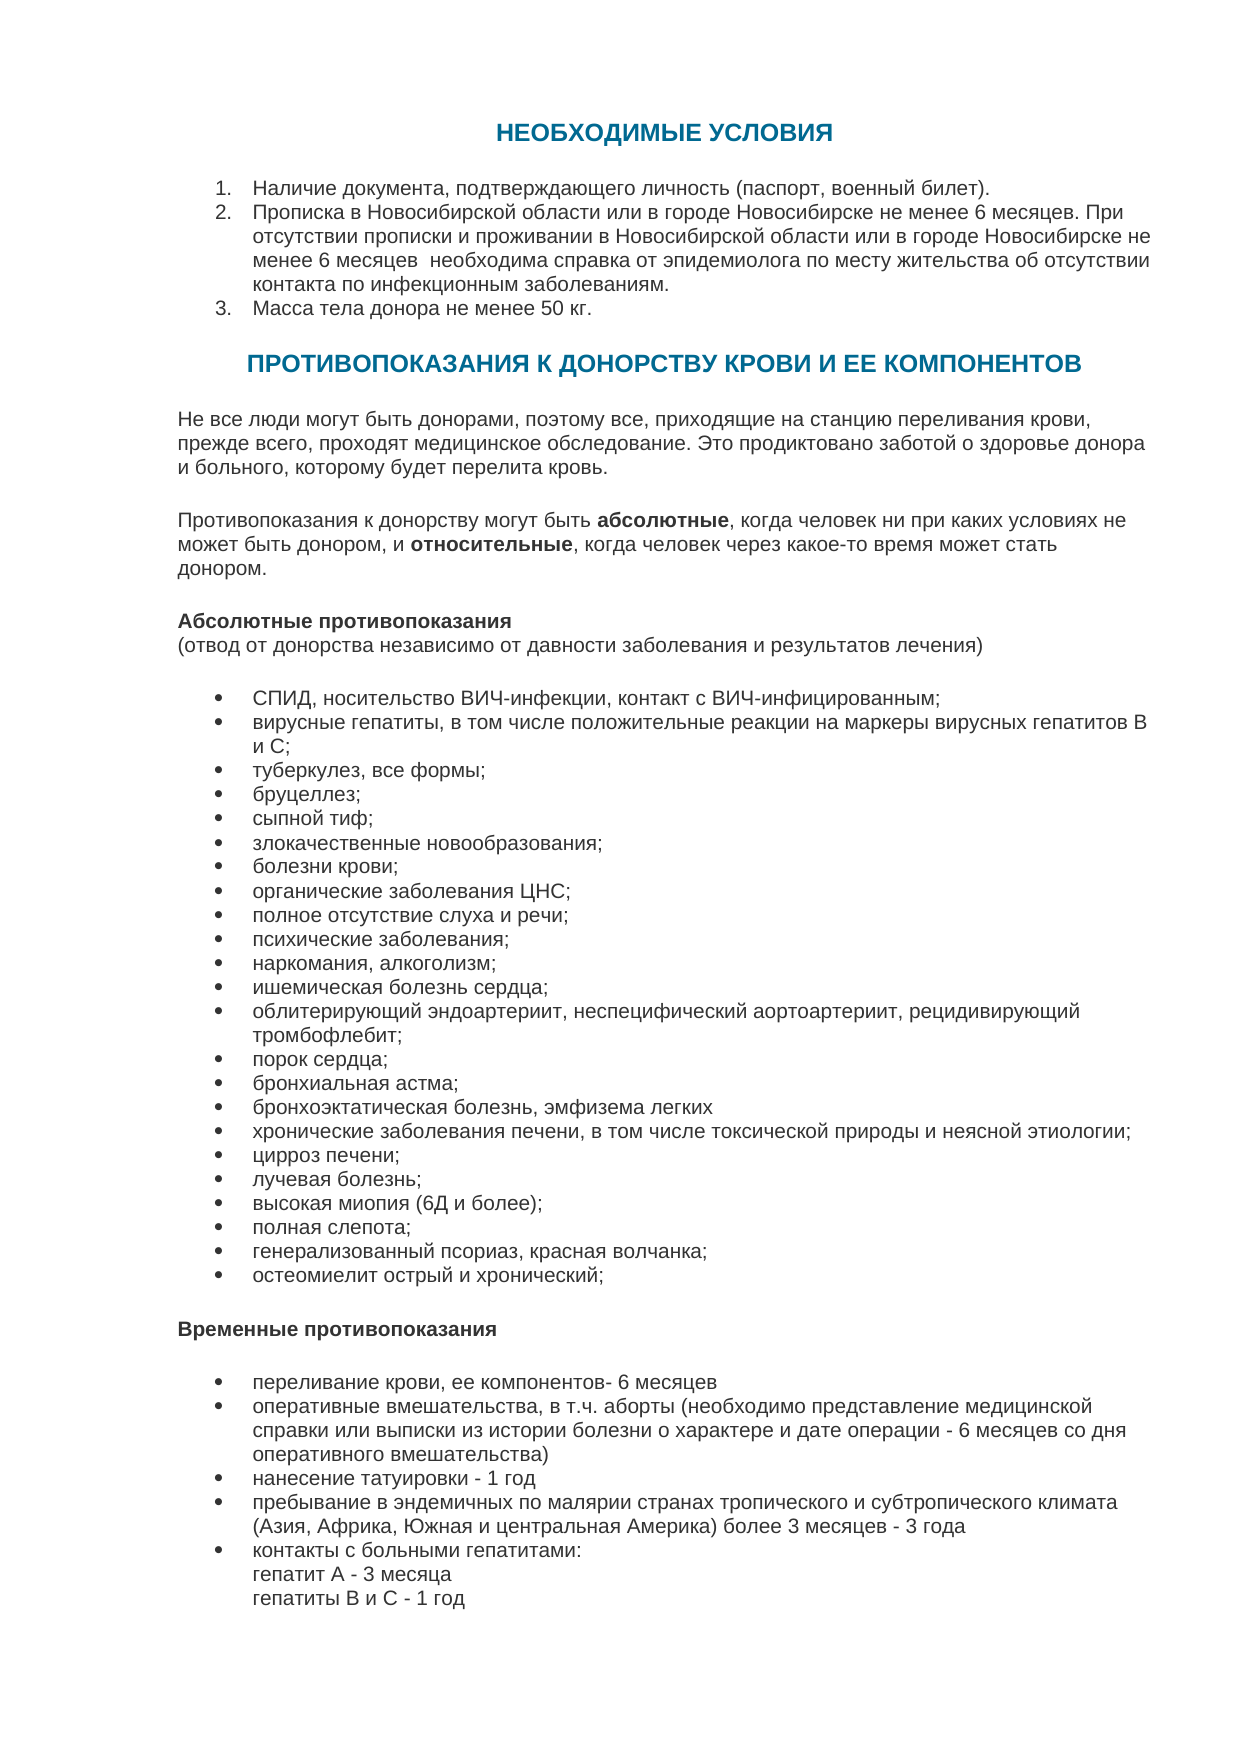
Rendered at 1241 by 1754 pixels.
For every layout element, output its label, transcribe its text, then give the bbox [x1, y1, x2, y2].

list облитерирующий эндоартериит, неспецифический аортоартериит, рецидивирующий тромбофлебит; [215, 999, 1152, 1047]
list Прописка в Новосибирской области или в городе Новосибирске не менее 6 месяцев. При отсутствии прописки и проживании в Новосибирской области или в городе Новосибирске не менее 6 месяцев необходима справка от эпидемиолога по месту жительства об отсутствии контакта по инфекционным заболеваниям. [215, 200, 1152, 296]
list наркомания, алкоголизм; [215, 951, 1152, 975]
list бруцеллез; [215, 782, 1152, 806]
list полная слепота; [215, 1215, 1152, 1239]
text ПРОТИВОПОКАЗАНИЯ К ДОНОРСТВУ КРОВИ И ЕЕ КОМПОНЕНТОВ [177, 349, 1152, 378]
list сыпной тиф; [215, 806, 1152, 830]
list оперативные вмешательства, в т.ч. аборты (необходимо представление медицинской справки или выписки из истории болезни о характере и дате операции - 6 месяцев со дня оперативного вмешательства) [215, 1394, 1152, 1466]
text НЕОБХОДИМЫЕ УСЛОВИЯ [177, 118, 1152, 147]
list контакты с больными гепатитами: гепатит А - 3 месяца гепатиты В и С - 1 год [215, 1538, 1152, 1610]
list высокая миопия (6Д и более); [215, 1191, 1152, 1215]
text Абсолютные противопоказания (отвод от донорства независимо от давности заболевания и результатов лечения) [177, 609, 1152, 657]
list органические заболевания ЦНС; [215, 878, 1152, 902]
list бронхоэктатическая болезнь, эмфизема легких [215, 1095, 1152, 1119]
list порок сердца; [215, 1047, 1152, 1071]
list Масса тела донора не менее 50 кг. [215, 296, 1152, 320]
list лучевая болезнь; [215, 1167, 1152, 1191]
list хронические заболевания печени, в том числе токсической природы и неясной этиологии; [215, 1119, 1152, 1143]
list полное отсутствие слуха и речи; [215, 902, 1152, 927]
list СПИД, носительство ВИЧ-инфекции, контакт с ВИЧ-инфицированным; [215, 686, 1152, 710]
list бронхиальная астма; [215, 1071, 1152, 1095]
list злокачественные новообразования; [215, 830, 1152, 854]
text Не все люди могут быть донорами, поэтому все, приходящие на станцию переливания крови, прежде всего, проходят медицинское обследование. Это продиктовано заботой о здоровье донора и больного, которому будет перелита кровь. [177, 407, 1152, 479]
list вирусные гепатиты, в том числе положительные реакции на маркеры вирусных гепатитов В и С; [215, 710, 1152, 758]
list туберкулез, все формы; [215, 758, 1152, 782]
list переливание крови, ее компонентов- 6 месяцев [215, 1370, 1152, 1394]
text Временные противопоказания [177, 1317, 1152, 1341]
list пребывание в эндемичных по малярии странах тропического и субтропического климата (Азия, Африка, Южная и центральная Америка) более 3 месяцев - 3 года [215, 1490, 1152, 1538]
list психические заболевания; [215, 927, 1152, 951]
text Противопоказания к донорству могут быть абсолютные, когда человек ни при каких условиях не может быть донором, и относительные, когда человек через какое-то время может стать донором. [177, 508, 1152, 580]
list остеомиелит острый и хронический; [215, 1263, 1152, 1287]
list генерализованный псориаз, красная волчанка; [215, 1239, 1152, 1263]
list цирроз печени; [215, 1143, 1152, 1167]
list ишемическая болезнь сердца; [215, 975, 1152, 999]
list болезни крови; [215, 854, 1152, 878]
list Наличие документа, подтверждающего личность (паспорт, военный билет). [215, 176, 1152, 200]
list нанесение татуировки - 1 год [215, 1466, 1152, 1490]
